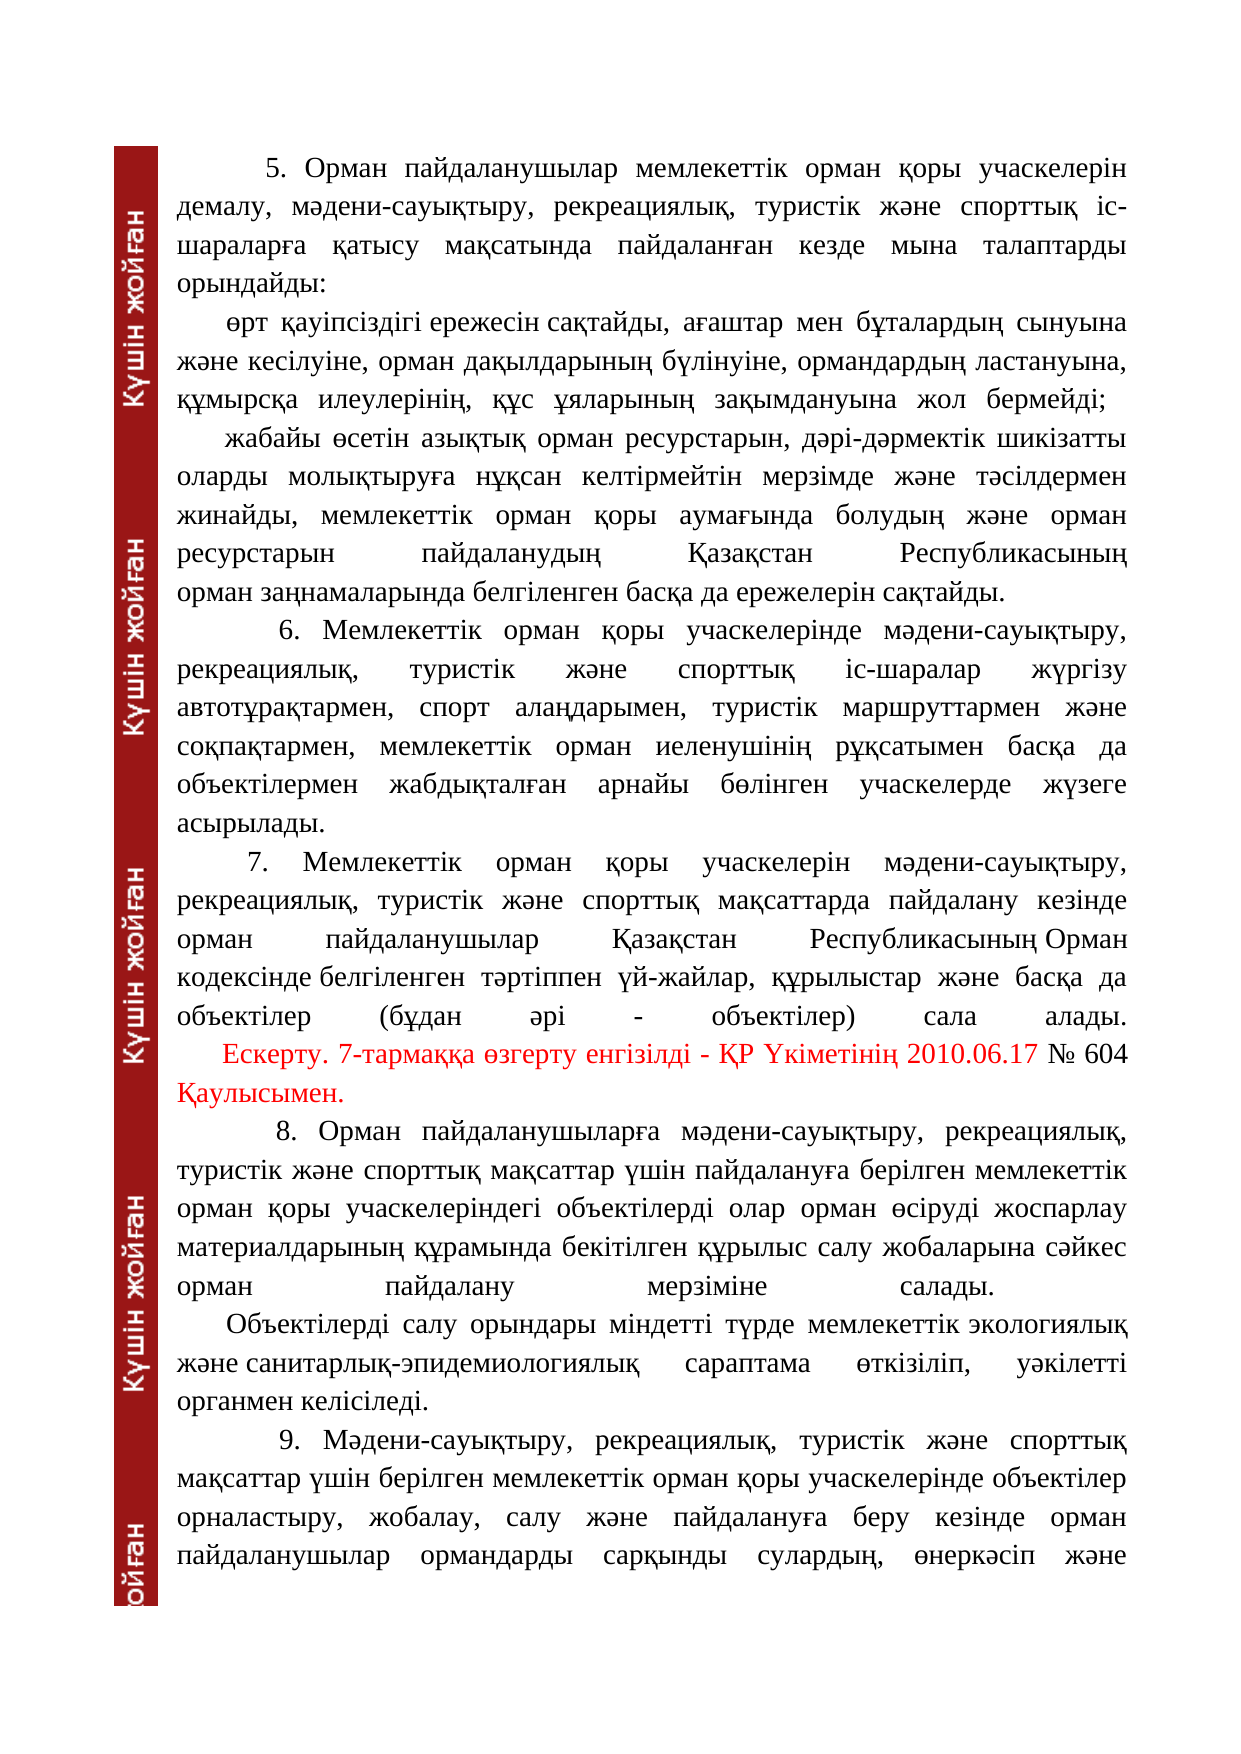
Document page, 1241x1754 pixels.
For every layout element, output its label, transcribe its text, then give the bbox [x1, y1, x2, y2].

picture [114, 1417, 158, 1422]
text 7. Мемлекеттік орман қоры учаскелерiн мәдени-сауықтыру, рекреациялық, туристiк және спорттық мақсаттарда пайдалану кезiнде орман пайдаланушылар Қазақстан Республикасының Орман кодексінде белгiленген тәртiппен үй-жайлар, құрылыстар және басқа да объектiлер (бұдан әрi - объектiлер) сала алады. Ескерту. 7-тармаққа өзгерту енгізілді - ҚР Үкіметінің 2010.06.17 № 604 Қаулысымен. [112, 844, 1128, 1108]
text 8. Орман пайдаланушыларға мәдени-сауықтыру, рекреациялық, туристік және спорттық мақсаттар үшiн пайдалануға берiлген мемлекеттік орман қоры учаскелерiндегi объектiлердi олар орман өсiрудi жоспарлау материалдарының құрамында бекiтiлген құрылыс салу жобаларына сәйкес орман пайдалану мерзiмiне салады. Объектілердi салу орындары мiндеттi түрде мемлекеттік экологиялық және санитарлық-эпидемиологиялық сараптама өткізіліп, уәкілеттi органмен келiсiледi. [112, 1113, 1128, 1417]
picture [114, 146, 158, 150]
picture [114, 839, 158, 844]
text 5. Орман пайдаланушылар мемлекеттiк орман қоры учаскелерiн демалу, мәдени-сауықтыру, рекреациялық, туристiк және спорттық iс-шараларға қатысу мақсатында пайдаланған кезде мына талаптарды орындайды: өрт қауiпсiздiгi ережесiн сақтайды, ағаштар мен бұталардың сынуына және кесiлуiне, орман дақылдарының бүлiнуiне, ормандардың ластануына, құмырсқа илеулерiнiң, құс ұяларының зақымдануына жол бермейдi; жабайы өсетін азықтық орман ресурстарын, дәрi-дәрмектік шикiзатты оларды молықтыруға нұқсан келтiрмейтiн мерзiмде және тәсiлдермен жинайды, мемлекеттік орман қоры аумағында болудың және орман ресурстарын пайдаланудың Қазақстан Республикасының орман заңнамаларында белгіленген басқа да ережелерiн сақтайды. [112, 150, 1128, 607]
text 6. Мемлекеттік орман қоры учаскелерiнде мәдени-сауықтыру, рекреациялық, туристік және спорттық iс-шаралар жүргізу автотұрақтармен, спорт алаңдарымен, туристік маршруттармен және соқпақтармен, мемлекеттік орман иеленушiнiң рұқсатымен басқа да объектілермен жабдықталған арнайы бөлiнген учаскелерде жүзеге асырылады. [112, 612, 1128, 839]
picture [114, 1108, 158, 1113]
picture [114, 1571, 158, 1606]
picture [114, 607, 158, 612]
